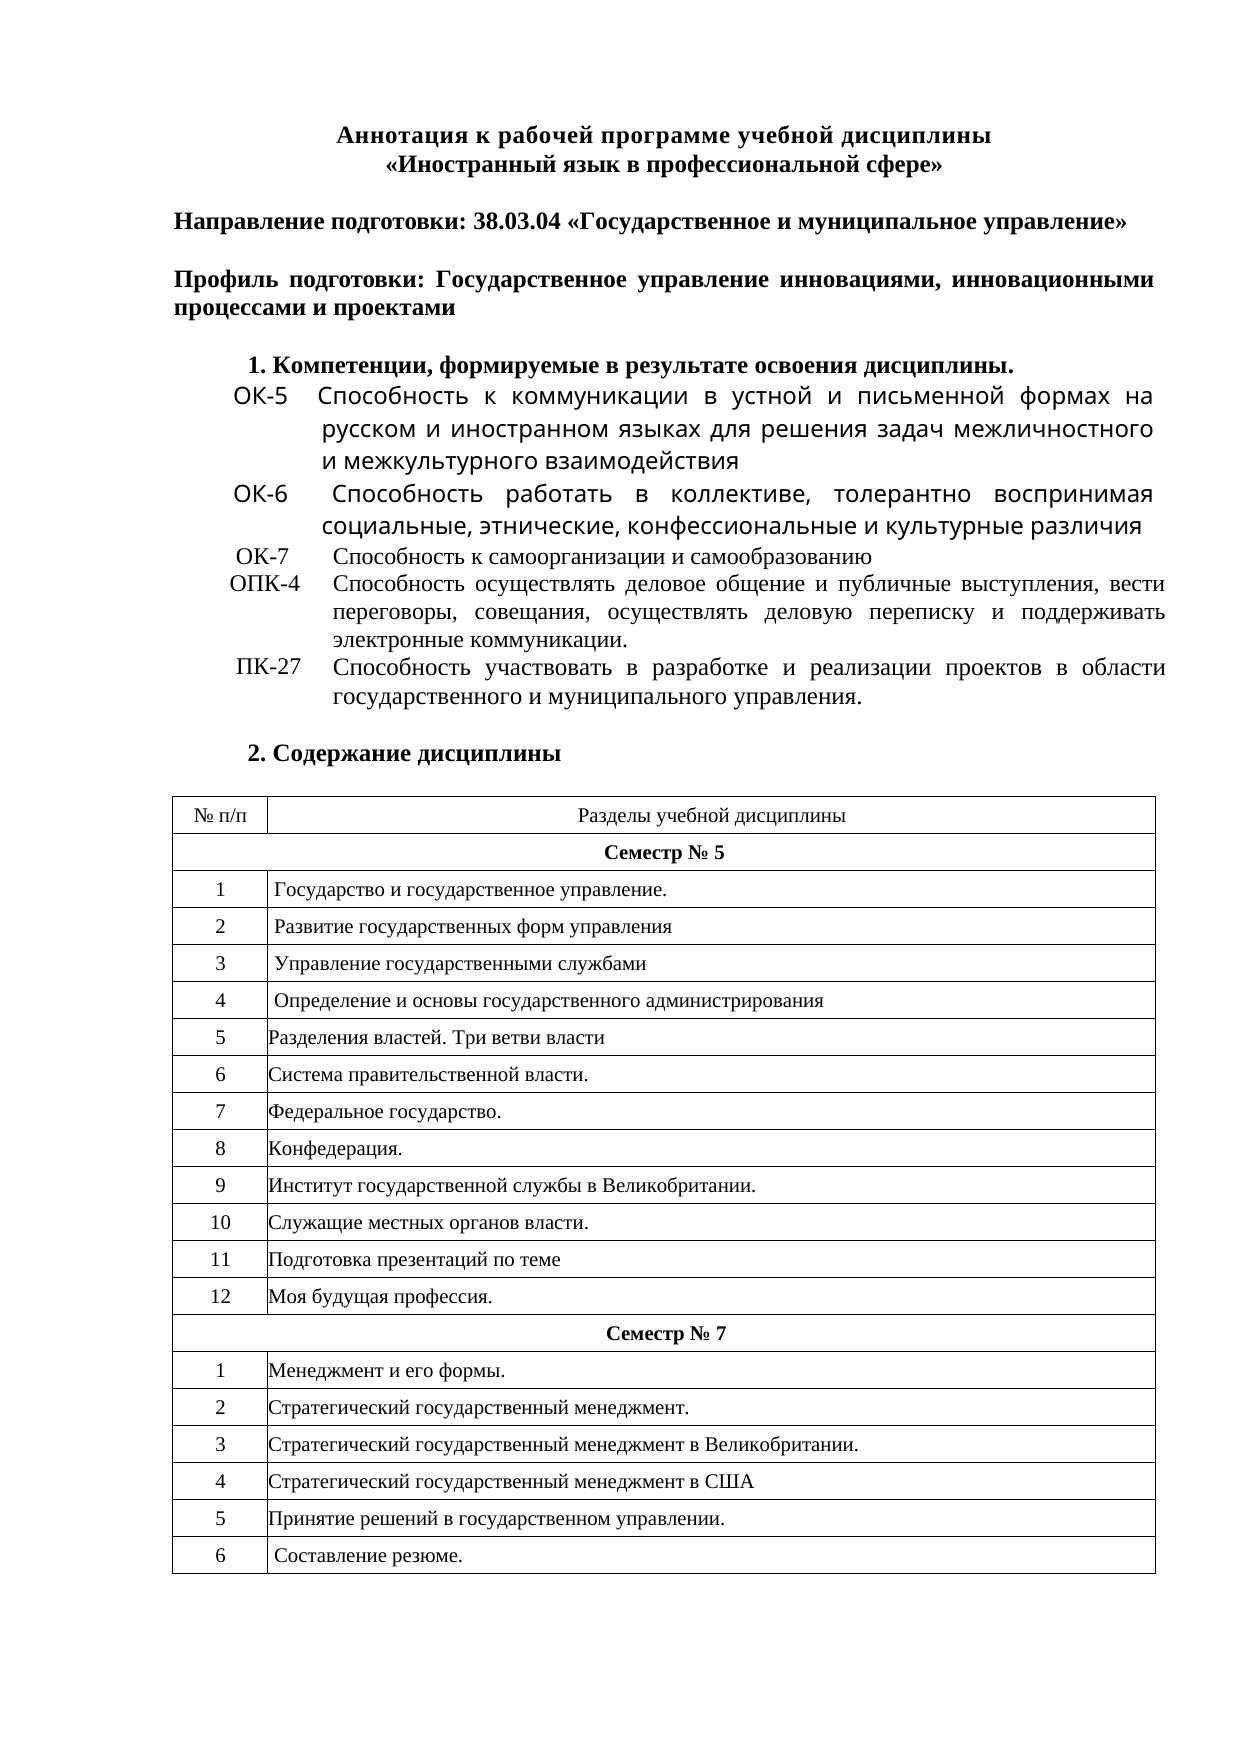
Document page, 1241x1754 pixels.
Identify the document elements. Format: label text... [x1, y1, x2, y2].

table_cell 5 [173, 1500, 267, 1536]
table_cell Менеджмент и его формы. [268, 1352, 1155, 1388]
table_cell 4 [173, 982, 267, 1018]
table_cell Система правительственной власти. [268, 1056, 1155, 1092]
table_header № п/п [173, 797, 267, 833]
text ОК-6 Способность работать в коллективе, толерантно воспринимая социальные, этнические, конфессиональные и культурные различия [233, 477, 1155, 542]
table_cell 3 [173, 945, 267, 981]
table_cell 4 [173, 1463, 267, 1498]
text Профиль подготовки: Государственное управление инновациями, инновационными процессами и проектами [174, 264, 1155, 321]
table_cell 1 [173, 1352, 267, 1388]
table_cell Управление государственными службами [268, 945, 1155, 981]
table_cell Конфедерация. [268, 1130, 1155, 1166]
table_cell Определение и основы государственного администрирования [268, 982, 1155, 1018]
table_cell Разделения властей. Три ветви власти [268, 1019, 1155, 1055]
table_cell 12 [173, 1278, 267, 1314]
table_header ОК-7 ОПК-4 ПК-27 [174, 542, 333, 710]
text Аннотация к рабочей программе учебной дисциплины [174, 120, 1155, 149]
text ОК-5 Способность к коммуникации в устной и письменной формах на русском и иностранном языках для решения задач межличностного и межкультурного взаимодействия [233, 379, 1155, 477]
table_cell 1 [173, 871, 267, 907]
table_cell 6 [173, 1056, 267, 1092]
table_cell 3 [173, 1426, 267, 1462]
table_cell Стратегический государственный менеджмент в США [268, 1463, 1155, 1498]
table_cell Служащие местных органов власти. [268, 1204, 1155, 1240]
table_cell Составление резюме. [268, 1537, 1155, 1572]
table_cell Федеральное государство. [268, 1093, 1155, 1129]
table_cell 2 [173, 1389, 267, 1424]
table_cell 5 [173, 1019, 267, 1055]
table_cell Семестр № 5 [173, 834, 1155, 870]
table_header Разделы учебной дисциплины [268, 797, 1155, 833]
table_cell Развитие государственных форм управления [268, 908, 1155, 944]
table_cell Государство и государственное управление. [268, 871, 1155, 907]
table_cell Принятие решений в государственном управлении. [268, 1500, 1155, 1536]
table_cell Стратегический государственный менеджмент в Великобритании. [268, 1426, 1155, 1462]
table_cell Институт государственной службы в Великобритании. [268, 1167, 1155, 1203]
table_cell Моя будущая профессия. [268, 1278, 1155, 1314]
table_cell Семестр № 7 [173, 1315, 1155, 1351]
table_header Способность к самоорганизации и самообразованию Способность осуществлять деловое общение и публичные выступления, вести переговоры, совещания, осуществлять деловую переписку и поддерживать электронные коммуникации. Способность участвовать в разработке и реализации проектов в области государственного и муниципального управления. [334, 542, 1178, 710]
text «Иностранный язык в профессиональной сфере» [174, 149, 1155, 177]
text 2. Содержание дисциплины [174, 738, 1155, 767]
table_cell 2 [173, 908, 267, 944]
table_cell Подготовка презентаций по теме [268, 1241, 1155, 1277]
table_cell 10 [173, 1204, 267, 1240]
table_cell 6 [173, 1537, 267, 1572]
text 1. Компетенции, формируемые в результате освоения дисциплины. [174, 350, 1155, 379]
text Направление подготовки: 38.03.04 «Государственное и муниципальное управление» [174, 206, 1155, 235]
table_cell 7 [173, 1093, 267, 1129]
table_cell 11 [173, 1241, 267, 1277]
table_cell Стратегический государственный менеджмент. [268, 1389, 1155, 1424]
table_cell 9 [173, 1167, 267, 1203]
table_cell 8 [173, 1130, 267, 1166]
